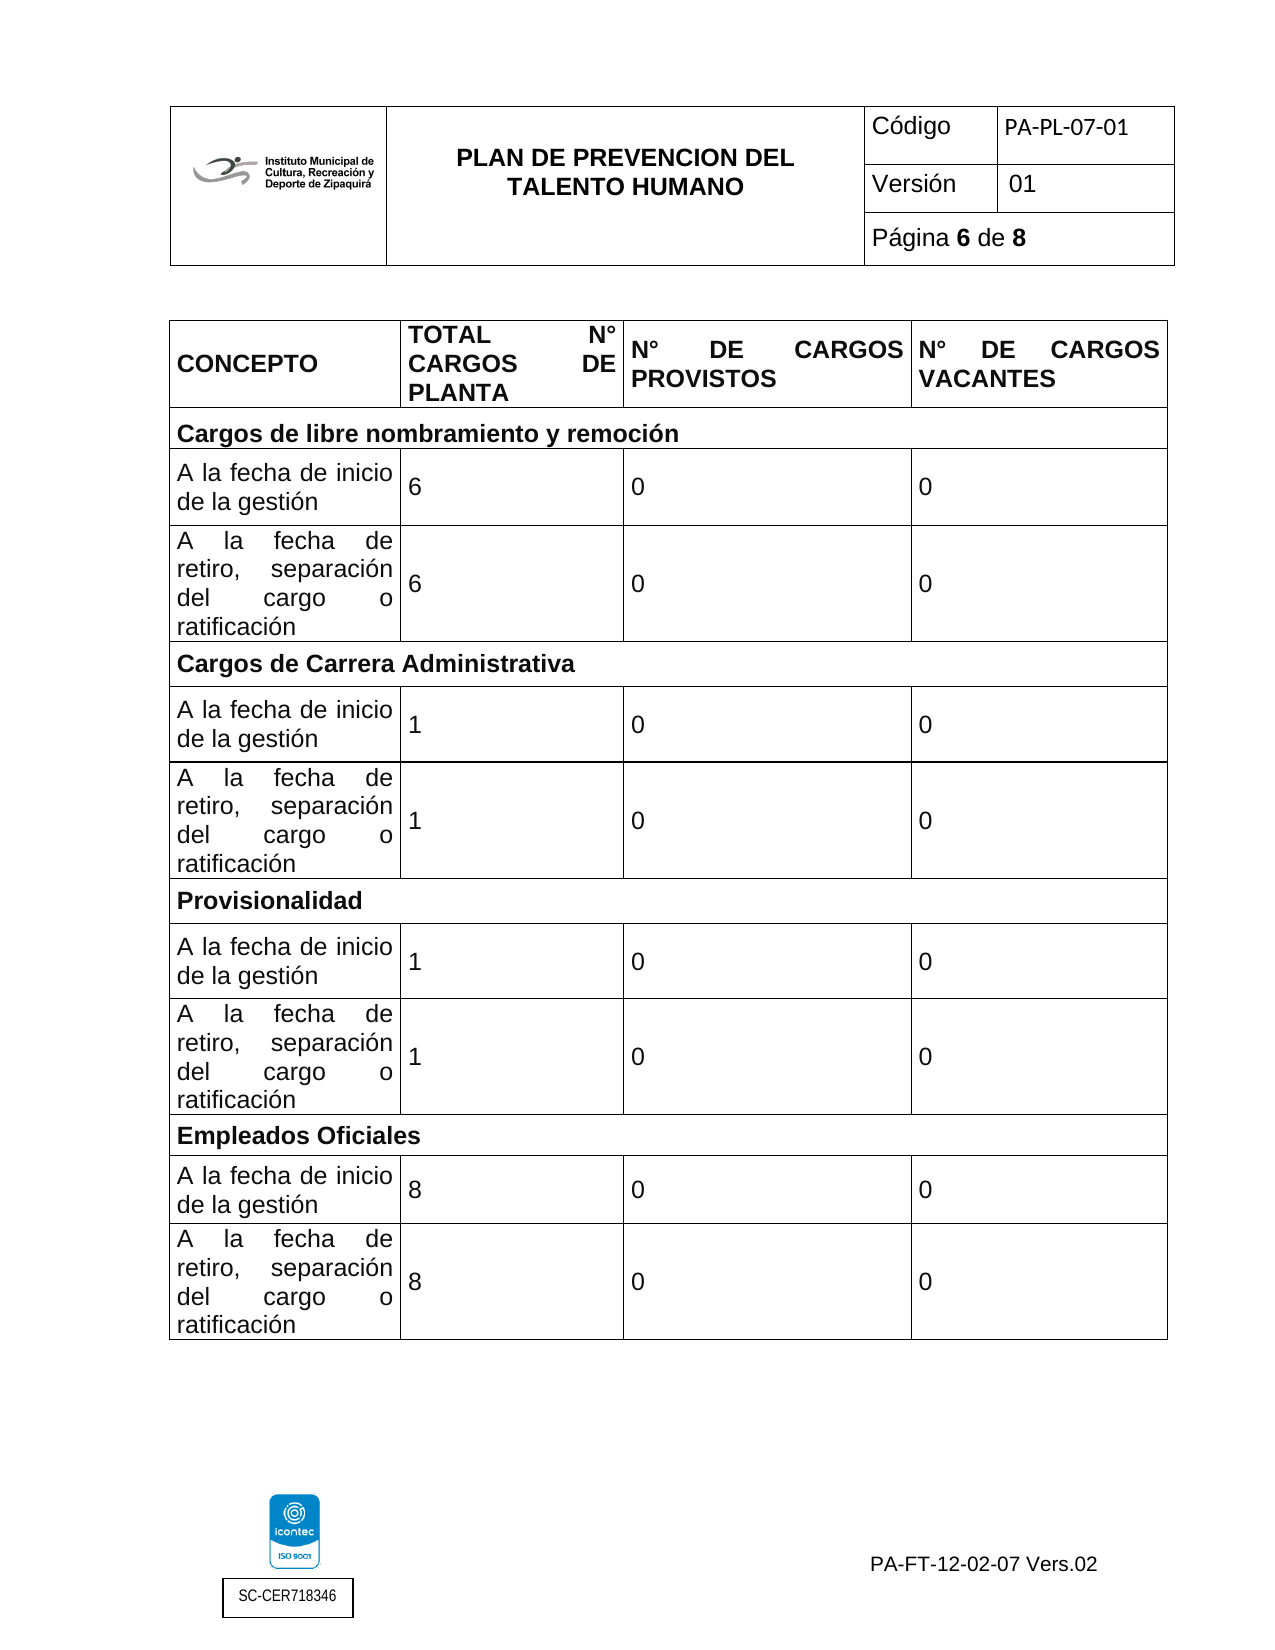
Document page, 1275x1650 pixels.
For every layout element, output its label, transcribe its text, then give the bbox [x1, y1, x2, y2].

table_cell 1 [401, 763, 623, 877]
table_header N° DE CARGOS VACANTES [912, 321, 1167, 407]
picture [171, 107, 386, 234]
picture [261, 1487, 327, 1576]
table_cell 8 [401, 1224, 623, 1339]
table_cell 0 [624, 1156, 911, 1223]
table_cell Provisionalidad [170, 879, 1167, 923]
table_cell 0 [624, 999, 911, 1114]
table_header TOTAL N° CARGOS DE PLANTA [401, 321, 623, 407]
table_header N° DE CARGOS PROVISTOS [624, 321, 911, 407]
table_cell 0 [624, 449, 911, 525]
table_cell 0 [912, 1224, 1167, 1339]
table_cell 0 [624, 924, 911, 998]
table_cell 8 [401, 1156, 623, 1223]
table_cell A la fecha de inicio de la gestión [170, 687, 400, 761]
table_cell Cargos de Carrera Administrativa [170, 642, 1167, 686]
table_cell 0 [912, 763, 1167, 877]
table_cell 0 [912, 1156, 1167, 1223]
table_cell A la fecha de retiro, separación del cargo o ratificación [170, 526, 400, 641]
table_cell Empleados Oficiales [170, 1115, 1167, 1155]
table_cell A la fecha de retiro, separación del cargo o ratificación [170, 999, 400, 1114]
table_cell 0 [624, 526, 911, 641]
table_cell A la fecha de inicio de la gestión [170, 449, 400, 525]
table_cell 1 [401, 999, 623, 1114]
table_cell 0 [912, 687, 1167, 761]
table_cell 0 [912, 526, 1167, 641]
picture [387, 107, 398, 234]
table_cell 1 [401, 924, 623, 998]
table_cell A la fecha de inicio de la gestión [170, 1156, 400, 1223]
table_cell A la fecha de inicio de la gestión [170, 924, 400, 998]
table_cell 0 [624, 763, 911, 877]
table_cell A la fecha de retiro, separación del cargo o ratificación [170, 1224, 400, 1339]
table_cell 1 [401, 687, 623, 761]
table_cell 6 [401, 526, 623, 641]
table_cell 6 [401, 449, 623, 525]
table_cell 0 [624, 687, 911, 761]
table_cell 0 [624, 1224, 911, 1339]
table_cell 0 [912, 449, 1167, 525]
table_header CONCEPTO [170, 321, 400, 407]
table_cell Cargos de libre nombramiento y remoción [170, 408, 1167, 447]
table_cell 0 [912, 999, 1167, 1114]
table_cell 0 [912, 924, 1167, 998]
table_cell A la fecha de retiro, separación del cargo o ratificación [170, 763, 400, 877]
